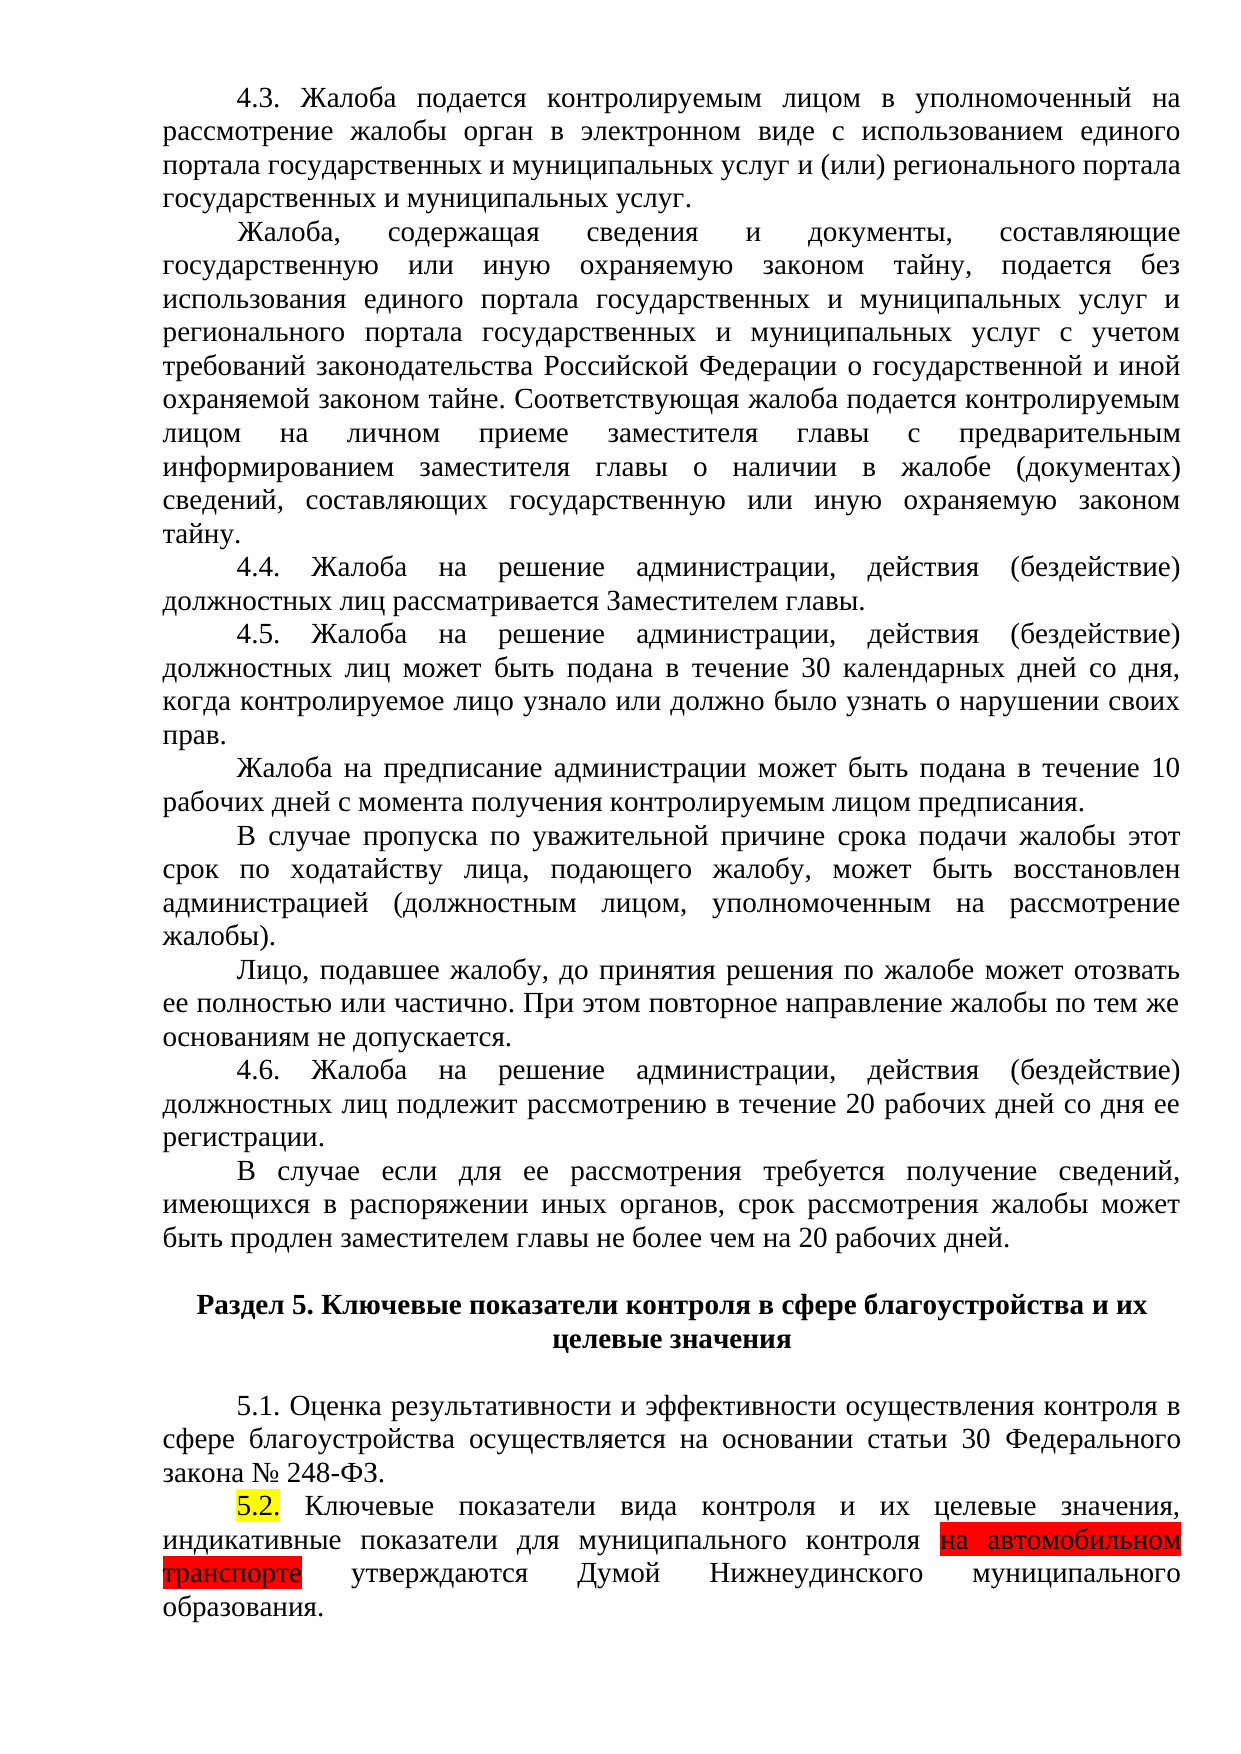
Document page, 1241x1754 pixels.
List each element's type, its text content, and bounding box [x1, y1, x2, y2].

text Жалоба, содержащая сведения и документы, составляющие государственную или иную охраняемую законом тайну, подается без использования единого портала государственных и муниципальных услуг и регионального портала государственных и муниципальных услуг с учетом требований законодательства Российской Федерации о государственной и иной охраняемой законом тайне. Соответствующая жалоба подается контролируемым лицом на личном приеме заместителя главы с предварительным информированием заместителя главы о наличии в жалобе (документах) сведений, составляющих государственную или иную охраняемую законом тайну. [162, 214, 1181, 549]
text 4.5. Жалоба на решение администрации, действия (бездействие) должностных лиц может быть подана в течение 30 календарных дней со дня, когда контролируемое лицо узнало или должно было узнать о нарушении своих прав. [162, 616, 1181, 751]
text Лицо, подавшее жалобу, до принятия решения по жалобе может отозвать ее полностью или частично. При этом повторное направление жалобы по тем же основаниям не допускается. [162, 952, 1181, 1052]
text 5.1. Оценка результативности и эффективности осуществления контроля в сфере благоустройства осуществляется на основании статьи 30 Федерального закона № 248-ФЗ. [162, 1388, 1181, 1488]
text 4.3. Жалоба подается контролируемым лицом в уполномоченный на рассмотрение жалобы орган в электронном виде с использованием единого портала государственных и муниципальных услуг и (или) регионального портала государственных и муниципальных услуг. [162, 80, 1181, 214]
text 5.2. Ключевые показатели вида контроля и их целевые значения, индикативные показатели для муниципального контроля на автомобильном транспорте утверждаются Думой Нижнеудинского муниципального образования. [162, 1488, 1181, 1623]
text В случае если для ее рассмотрения требуется получение сведений, имеющихся в распоряжении иных органов, срок рассмотрения жалобы может быть продлен заместителем главы не более чем на 20 рабочих дней. [162, 1153, 1181, 1254]
text Раздел 5. Ключевые показатели контроля в сфере благоустройства и их целевые значения [162, 1287, 1181, 1354]
text 4.4. Жалоба на решение администрации, действия (бездействие) должностных лиц рассматривается Заместителем главы. [162, 549, 1181, 616]
text В случае пропуска по уважительной причине срока подачи жалобы этот срок по ходатайству лица, подающего жалобу, может быть восстановлен администрацией (должностным лицом, уполномоченным на рассмотрение жалобы). [162, 818, 1181, 952]
text 4.6. Жалоба на решение администрации, действия (бездействие) должностных лиц подлежит рассмотрению в течение 20 рабочих дней со дня ее регистрации. [162, 1052, 1181, 1153]
text Жалоба на предписание администрации может быть подана в течение 10 рабочих дней с момента получения контролируемым лицом предписания. [162, 751, 1181, 818]
